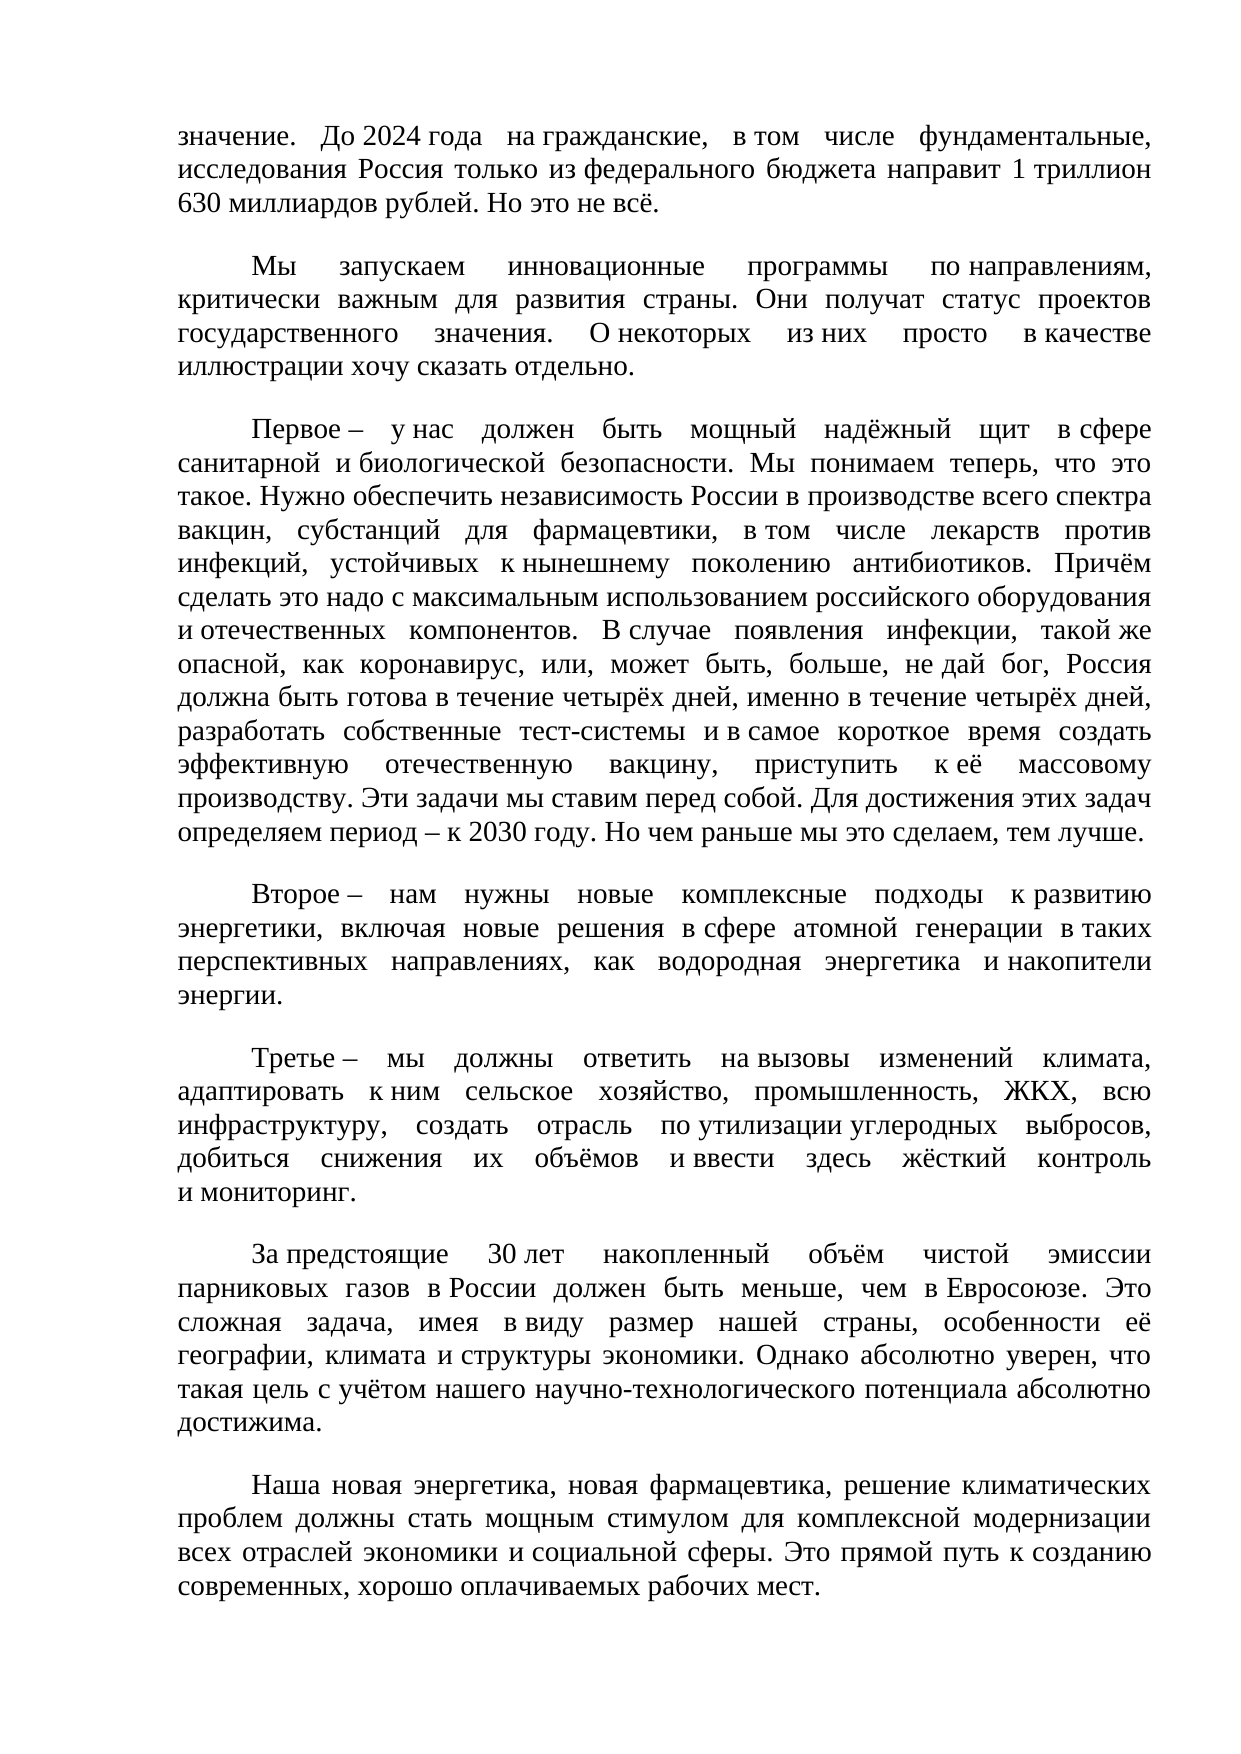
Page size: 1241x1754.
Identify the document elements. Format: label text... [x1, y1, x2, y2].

text Наша новая энергетика, новая фармацевтика, решение климатических проблем должны стать мощным стимулом для комплексной модернизации всех отраслей экономики и социальной сферы. Это прямой путь к созданию современных, хорошо оплачиваемых рабочих мест. [177, 1467, 1152, 1601]
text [177, 118, 1152, 219]
text Второе – нам нужны новые комплексные подходы к развитию энергетики, включая новые решения в сфере атомной генерации в таких перспективных направлениях, как водородная энергетика и накопители энергии. [177, 876, 1152, 1011]
text За предстоящие 30 лет накопленный объём чистой эмиссии парниковых газов в России должен быть меньше, чем в Евросоюзе. Это сложная задача, имея в виду размер нашей страны, особенности её географии, климата и структуры экономики. Однако абсолютно уверен, что такая цель с учётом нашего научно-технологического потенциала абсолютно достижима. [177, 1237, 1152, 1438]
text Первое – у нас должен быть мощный надёжный щит в сфере санитарной и биологической безопасности. Мы понимаем теперь, что это такое. Нужно обеспечить независимость России в производстве всего спектра вакцин, субстанций для фармацевтики, в том числе лекарств против инфекций, устойчивых к нынешнему поколению антибиотиков. Причём сделать это надо с максимальным использованием российского оборудования и отечественных компонентов. В случае появления инфекции, такой же опасной, как коронавирус, или, может быть, больше, не дай бог, Россия должна быть готова в течение четырёх дней, именно в течение четырёх дней, разработать собственные тест-системы и в самое короткое время создать эффективную отечественную вакцину, приступить к её массовому производству. Эти задачи мы ставим перед собой. Для достижения этих задач определяем период – к 2030 году. Но чем раньше мы это сделаем, тем лучше. [177, 411, 1152, 847]
text Третье – мы должны ответить на вызовы изменений климата, адаптировать к ним сельское хозяйство, промышленность, ЖКХ, всю инфраструктуру, создать отрасль по утилизации углеродных выбросов, добиться снижения их объёмов и ввести здесь жёсткий контроль и мониторинг. [177, 1040, 1152, 1207]
text Мы запускаем инновационные программы по направлениям, критически важным для развития страны. Они получат статус проектов государственного значения. О некоторых из них просто в качестве иллюстрации хочу сказать отдельно. [177, 248, 1152, 382]
